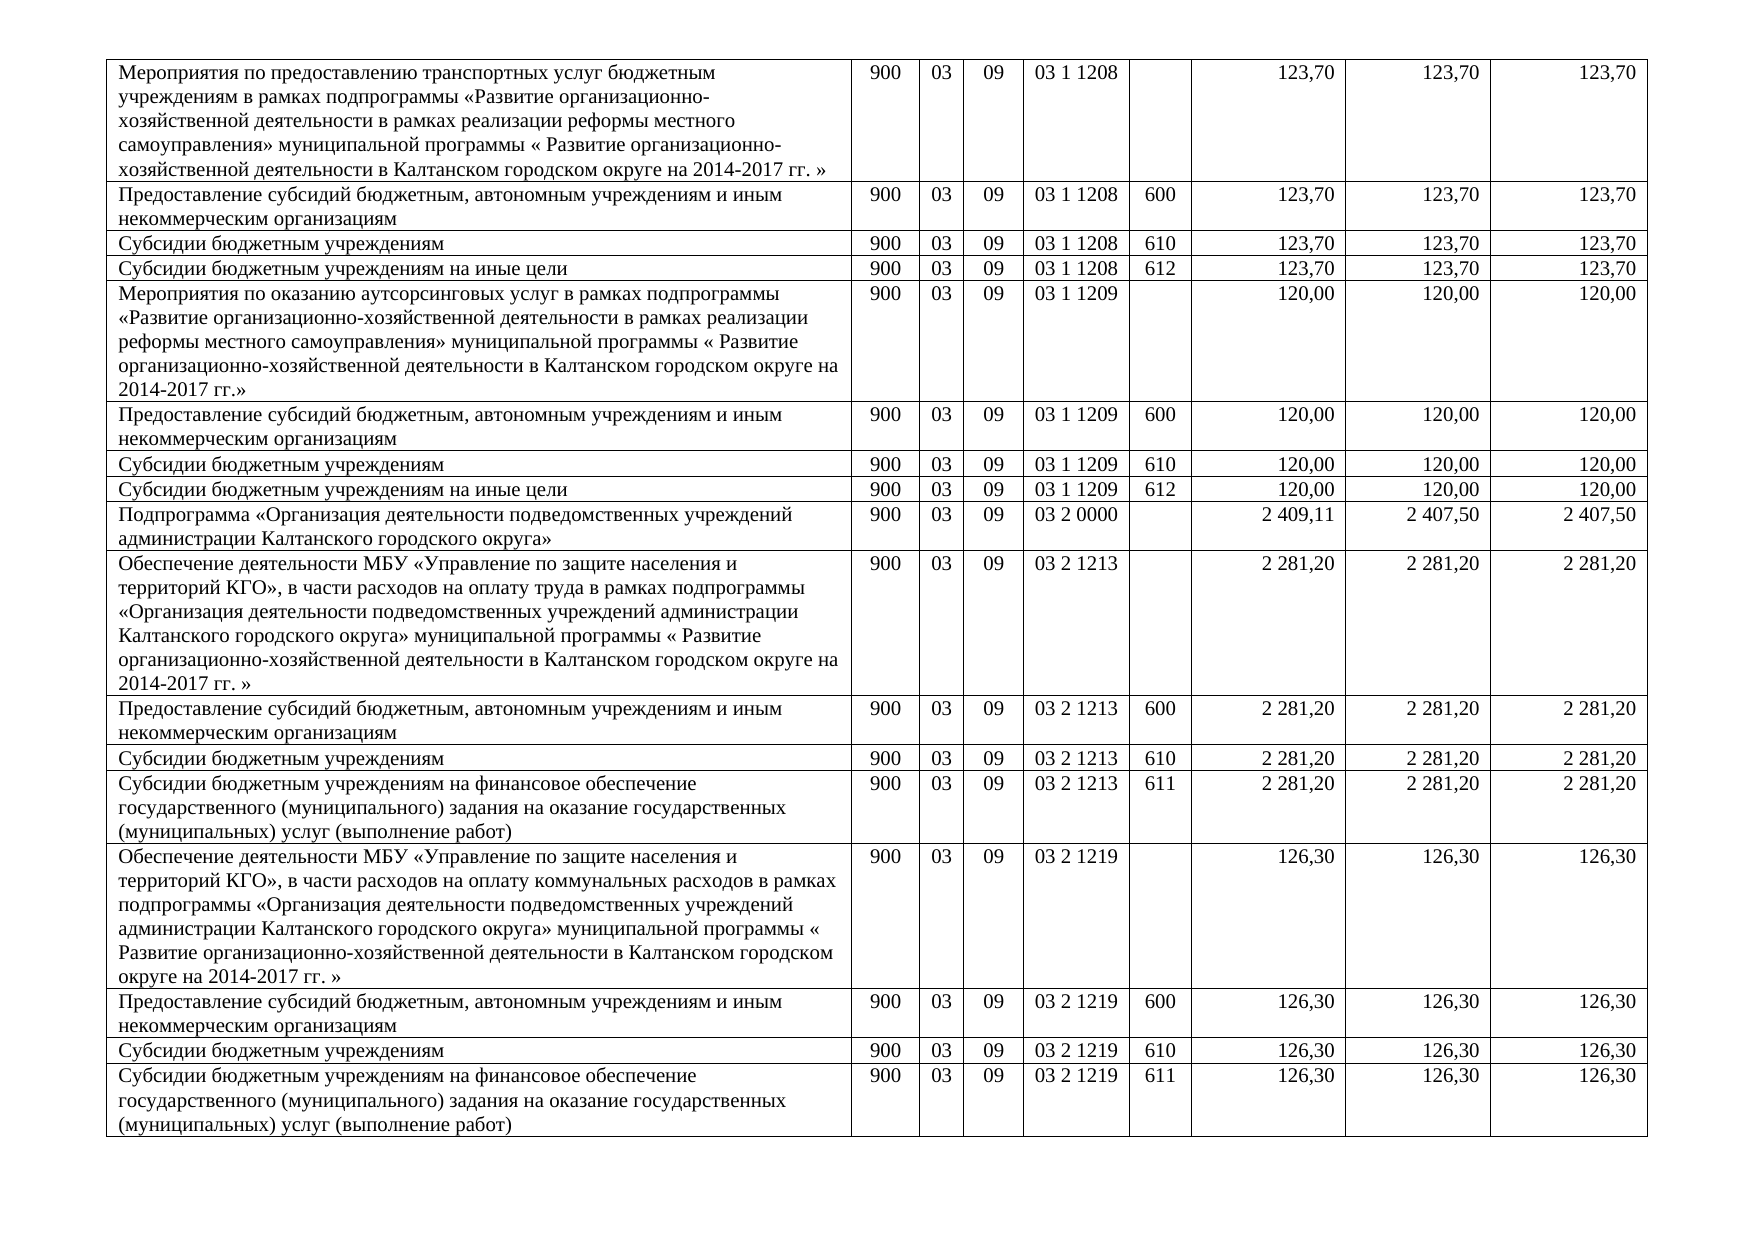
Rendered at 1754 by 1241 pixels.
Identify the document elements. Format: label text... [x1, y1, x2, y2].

table_cell 09 [964, 256, 1023, 280]
table_cell 900 [852, 844, 919, 988]
table_cell 900 [852, 745, 919, 769]
table_cell 123,70 [1192, 256, 1345, 280]
table_cell 120,00 [1491, 451, 1647, 476]
table_cell 120,00 [1346, 281, 1490, 401]
table_cell 2 281,20 [1192, 551, 1345, 695]
table_cell 900 [852, 771, 919, 843]
table_cell 03 [920, 745, 963, 769]
table_cell 126,30 [1346, 989, 1490, 1037]
table_cell 123,70 [1192, 60, 1345, 181]
table_cell 03 1 1209 [1024, 451, 1129, 476]
table_cell 2 407,50 [1346, 502, 1490, 550]
table_cell Субсидии бюджетным учреждениям [107, 231, 851, 255]
table_cell 120,00 [1346, 477, 1490, 501]
table_cell 126,30 [1491, 989, 1647, 1037]
table_cell 900 [852, 989, 919, 1037]
table_cell Предоставление субсидий бюджетным, автономным учреждениям и иным некоммерческим организациям [107, 989, 851, 1037]
table_cell 03 [920, 771, 963, 843]
table_cell 03 2 1213 [1024, 551, 1129, 695]
table_cell 123,70 [1346, 60, 1490, 181]
table_cell 03 [920, 402, 963, 450]
table_cell 09 [964, 502, 1023, 550]
table_cell 2 281,20 [1491, 551, 1647, 695]
table_cell [1130, 60, 1191, 181]
table_cell 03 [920, 1038, 963, 1062]
table_cell 03 1 1209 [1024, 477, 1129, 501]
table_cell 03 1 1209 [1024, 281, 1129, 401]
table_cell Субсидии бюджетным учреждениям [107, 745, 851, 769]
table_cell 610 [1130, 231, 1191, 255]
table_cell 600 [1130, 402, 1191, 450]
table_cell 03 2 1219 [1024, 1064, 1129, 1136]
table_cell 900 [852, 1038, 919, 1062]
table_cell 126,30 [1192, 844, 1345, 988]
table_cell 120,00 [1346, 402, 1490, 450]
table_cell 09 [964, 451, 1023, 476]
table_cell 2 281,20 [1346, 745, 1490, 769]
table_cell 126,30 [1491, 844, 1647, 988]
table_cell 900 [852, 551, 919, 695]
table_cell 09 [964, 551, 1023, 695]
table_cell 611 [1130, 1064, 1191, 1136]
table_cell 03 2 1219 [1024, 1038, 1129, 1062]
table_cell 900 [852, 696, 919, 744]
table_cell 03 2 0000 [1024, 502, 1129, 550]
table_cell 2 407,50 [1491, 502, 1647, 550]
table_cell 126,30 [1192, 989, 1345, 1037]
table_cell 03 1 1208 [1024, 60, 1129, 181]
table_cell Мероприятия по предоставлению транспортных услуг бюджетным учреждениям в рамках подпрограммы «Развитие организационно-хозяйственной деятельности в рамках реализации реформы местного самоуправления» муниципальной программы « Развитие организационно-хозяйственной деятельности в Калтанском городском округе на 2014-2017 гг. » [107, 60, 851, 181]
table_cell 120,00 [1192, 402, 1345, 450]
table_cell 03 2 1213 [1024, 745, 1129, 769]
table_cell Субсидии бюджетным учреждениям на иные цели [107, 477, 851, 501]
table_cell Подпрограмма «Организация деятельности подведомственных учреждений администрации Калтанского городского округа» [107, 502, 851, 550]
table_cell 126,30 [1346, 1064, 1490, 1136]
table_cell 03 [920, 477, 963, 501]
table_cell 900 [852, 60, 919, 181]
table_cell 600 [1130, 182, 1191, 230]
table_cell 123,70 [1491, 60, 1647, 181]
table_cell 09 [964, 60, 1023, 181]
table_cell 123,70 [1346, 231, 1490, 255]
table_cell [1130, 551, 1191, 695]
table_cell 126,30 [1192, 1038, 1345, 1062]
table_cell 600 [1130, 989, 1191, 1037]
table_cell 09 [964, 281, 1023, 401]
table_cell 09 [964, 1064, 1023, 1136]
table_cell 120,00 [1192, 477, 1345, 501]
table_cell 126,30 [1346, 844, 1490, 988]
table_cell 610 [1130, 745, 1191, 769]
table_cell 09 [964, 182, 1023, 230]
table_cell 900 [852, 256, 919, 280]
table_cell 126,30 [1491, 1064, 1647, 1136]
table_cell 126,30 [1192, 1064, 1345, 1136]
table_cell Субсидии бюджетным учреждениям [107, 1038, 851, 1062]
table_cell [1130, 844, 1191, 988]
table_cell 2 281,20 [1346, 696, 1490, 744]
table_cell [1130, 502, 1191, 550]
table_cell 09 [964, 1038, 1023, 1062]
table_cell 03 [920, 696, 963, 744]
table_cell 03 2 1213 [1024, 696, 1129, 744]
table_cell 123,70 [1491, 256, 1647, 280]
table_cell 123,70 [1192, 231, 1345, 255]
table_cell 120,00 [1192, 451, 1345, 476]
table_cell 900 [852, 402, 919, 450]
table_cell 900 [852, 502, 919, 550]
table_cell 610 [1130, 1038, 1191, 1062]
table_cell 03 [920, 551, 963, 695]
table_cell 03 2 1219 [1024, 989, 1129, 1037]
table_cell 900 [852, 182, 919, 230]
table_cell 09 [964, 745, 1023, 769]
table_cell 2 281,20 [1491, 696, 1647, 744]
table_cell 09 [964, 696, 1023, 744]
table_cell 2 281,20 [1192, 771, 1345, 843]
table_cell 03 [920, 502, 963, 550]
table_cell 03 1 1208 [1024, 182, 1129, 230]
table_cell 612 [1130, 477, 1191, 501]
table_cell 2 409,11 [1192, 502, 1345, 550]
table_cell Обеспечение деятельности МБУ «Управление по защите населения и территорий КГО», в части расходов на оплату коммунальных расходов в рамках подпрограммы «Организация деятельности подведомственных учреждений администрации Калтанского городского округа» муниципальной программы « Развитие организационно-хозяйственной деятельности в Калтанском городском округе на 2014-2017 гг. » [107, 844, 851, 988]
table_cell 03 [920, 231, 963, 255]
table_cell Предоставление субсидий бюджетным, автономным учреждениям и иным некоммерческим организациям [107, 696, 851, 744]
table_cell Предоставление субсидий бюджетным, автономным учреждениям и иным некоммерческим организациям [107, 182, 851, 230]
table_cell 03 [920, 989, 963, 1037]
table_cell 2 281,20 [1346, 771, 1490, 843]
table_cell 600 [1130, 696, 1191, 744]
table_cell 123,70 [1346, 182, 1490, 230]
table_cell 03 1 1208 [1024, 231, 1129, 255]
table_cell 03 [920, 451, 963, 476]
table_cell Субсидии бюджетным учреждениям [107, 451, 851, 476]
table_cell 900 [852, 477, 919, 501]
table_cell Предоставление субсидий бюджетным, автономным учреждениям и иным некоммерческим организациям [107, 402, 851, 450]
table_cell 126,30 [1346, 1038, 1490, 1062]
table_cell 120,00 [1491, 477, 1647, 501]
table_cell 09 [964, 231, 1023, 255]
table_cell 120,00 [1491, 402, 1647, 450]
table_cell 03 [920, 281, 963, 401]
table_cell 2 281,20 [1346, 551, 1490, 695]
table_cell 900 [852, 231, 919, 255]
table_cell 900 [852, 281, 919, 401]
table_cell 123,70 [1491, 182, 1647, 230]
table_cell 123,70 [1346, 256, 1490, 280]
table_cell 123,70 [1491, 231, 1647, 255]
table_cell 900 [852, 1064, 919, 1136]
table_cell 2 281,20 [1491, 745, 1647, 769]
table_cell 03 [920, 1064, 963, 1136]
table_cell 09 [964, 844, 1023, 988]
table_cell 09 [964, 477, 1023, 501]
table_cell 611 [1130, 771, 1191, 843]
table_cell 2 281,20 [1192, 745, 1345, 769]
table_cell Обеспечение деятельности МБУ «Управление по защите населения и территорий КГО», в части расходов на оплату труда в рамках подпрограммы «Организация деятельности подведомственных учреждений администрации Калтанского городского округа» муниципальной программы « Развитие организационно-хозяйственной деятельности в Калтанском городском округе на 2014-2017 гг. » [107, 551, 851, 695]
table_cell 612 [1130, 256, 1191, 280]
table_cell [1130, 281, 1191, 401]
table_cell 03 1 1208 [1024, 256, 1129, 280]
table_cell 03 [920, 182, 963, 230]
table_cell 09 [964, 771, 1023, 843]
table_cell 126,30 [1491, 1038, 1647, 1062]
table_cell 120,00 [1346, 451, 1490, 476]
table_cell 2 281,20 [1491, 771, 1647, 843]
table_cell 03 [920, 844, 963, 988]
table_cell 2 281,20 [1192, 696, 1345, 744]
table_cell 123,70 [1192, 182, 1345, 230]
table_cell 120,00 [1491, 281, 1647, 401]
table_cell Субсидии бюджетным учреждениям на иные цели [107, 256, 851, 280]
table_cell Мероприятия по оказанию аутсорсинговых услуг в рамках подпрограммы «Развитие организационно-хозяйственной деятельности в рамках реализации реформы местного самоуправления» муниципальной программы « Развитие организационно-хозяйственной деятельности в Калтанском городском округе на 2014-2017 гг.» [107, 281, 851, 401]
table_cell 03 2 1219 [1024, 844, 1129, 988]
table_cell 610 [1130, 451, 1191, 476]
table_cell 900 [852, 451, 919, 476]
table_cell 03 1 1209 [1024, 402, 1129, 450]
table_cell 09 [964, 402, 1023, 450]
table_cell 120,00 [1192, 281, 1345, 401]
table_cell 03 [920, 256, 963, 280]
table_cell 03 [920, 60, 963, 181]
table_cell 03 2 1213 [1024, 771, 1129, 843]
table_cell 09 [964, 989, 1023, 1037]
